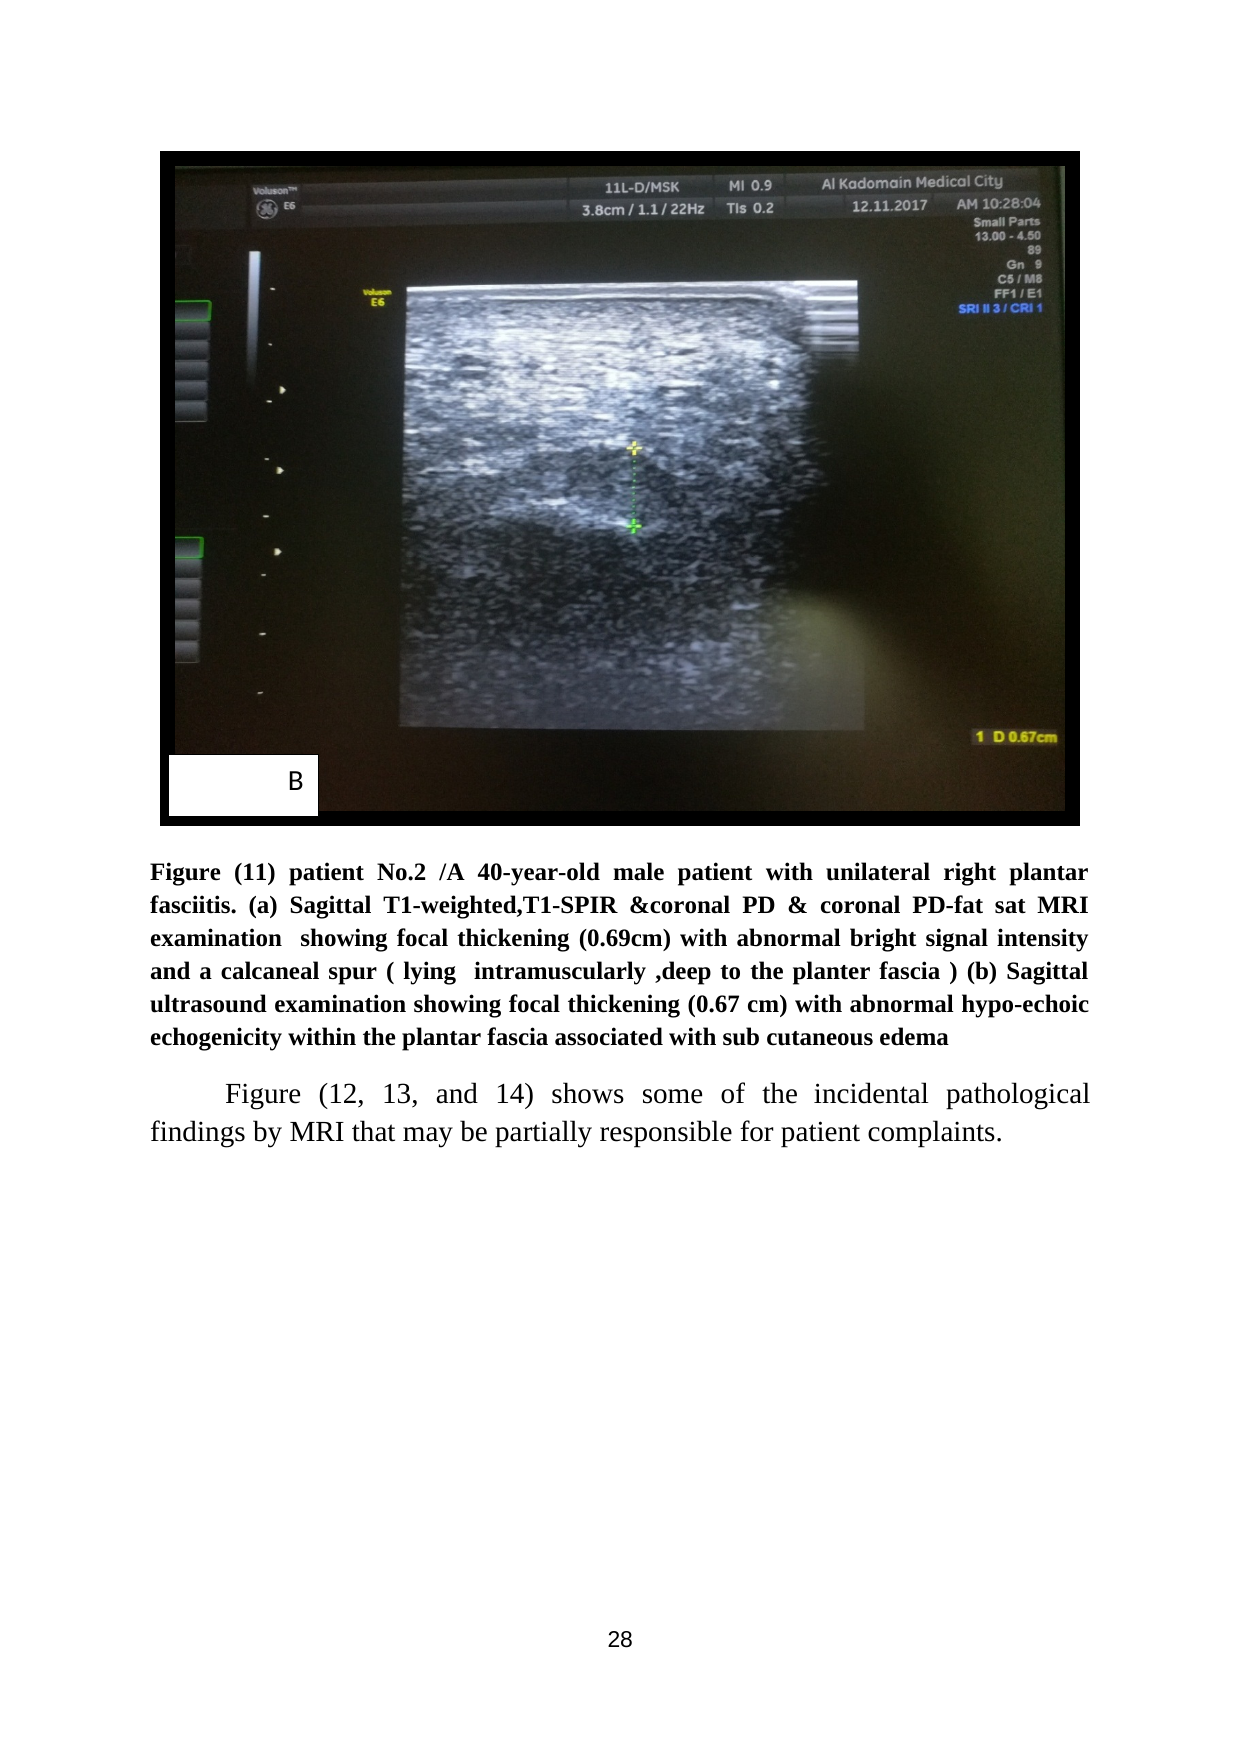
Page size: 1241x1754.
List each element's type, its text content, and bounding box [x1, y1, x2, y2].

text Figure (12, 13, and 14) shows some of the incidental pathological findings by MRI that may be partially responsible for patient complaints. [150, 1076, 1090, 1148]
text Figure (11) patient No.2 /A 40-year-old male patient with unilateral right plantar fasciitis. (a) Sagittal T1-weighted,T1-SPIR &coronal PD & coronal PD-fat sat MRI examination showing focal thickening (0.69cm) with abnormal bright signal intensity and a calcaneal spur ( lying intramuscularly ,deep to the planter fascia ) (b) Sagittal ultrasound examination showing focal thickening (0.67 cm) with abnormal hypo-echoic echogenicity within the plantar fascia associated with sub cutaneous edema [150, 857, 1090, 1051]
picture [175, 166, 1065, 811]
